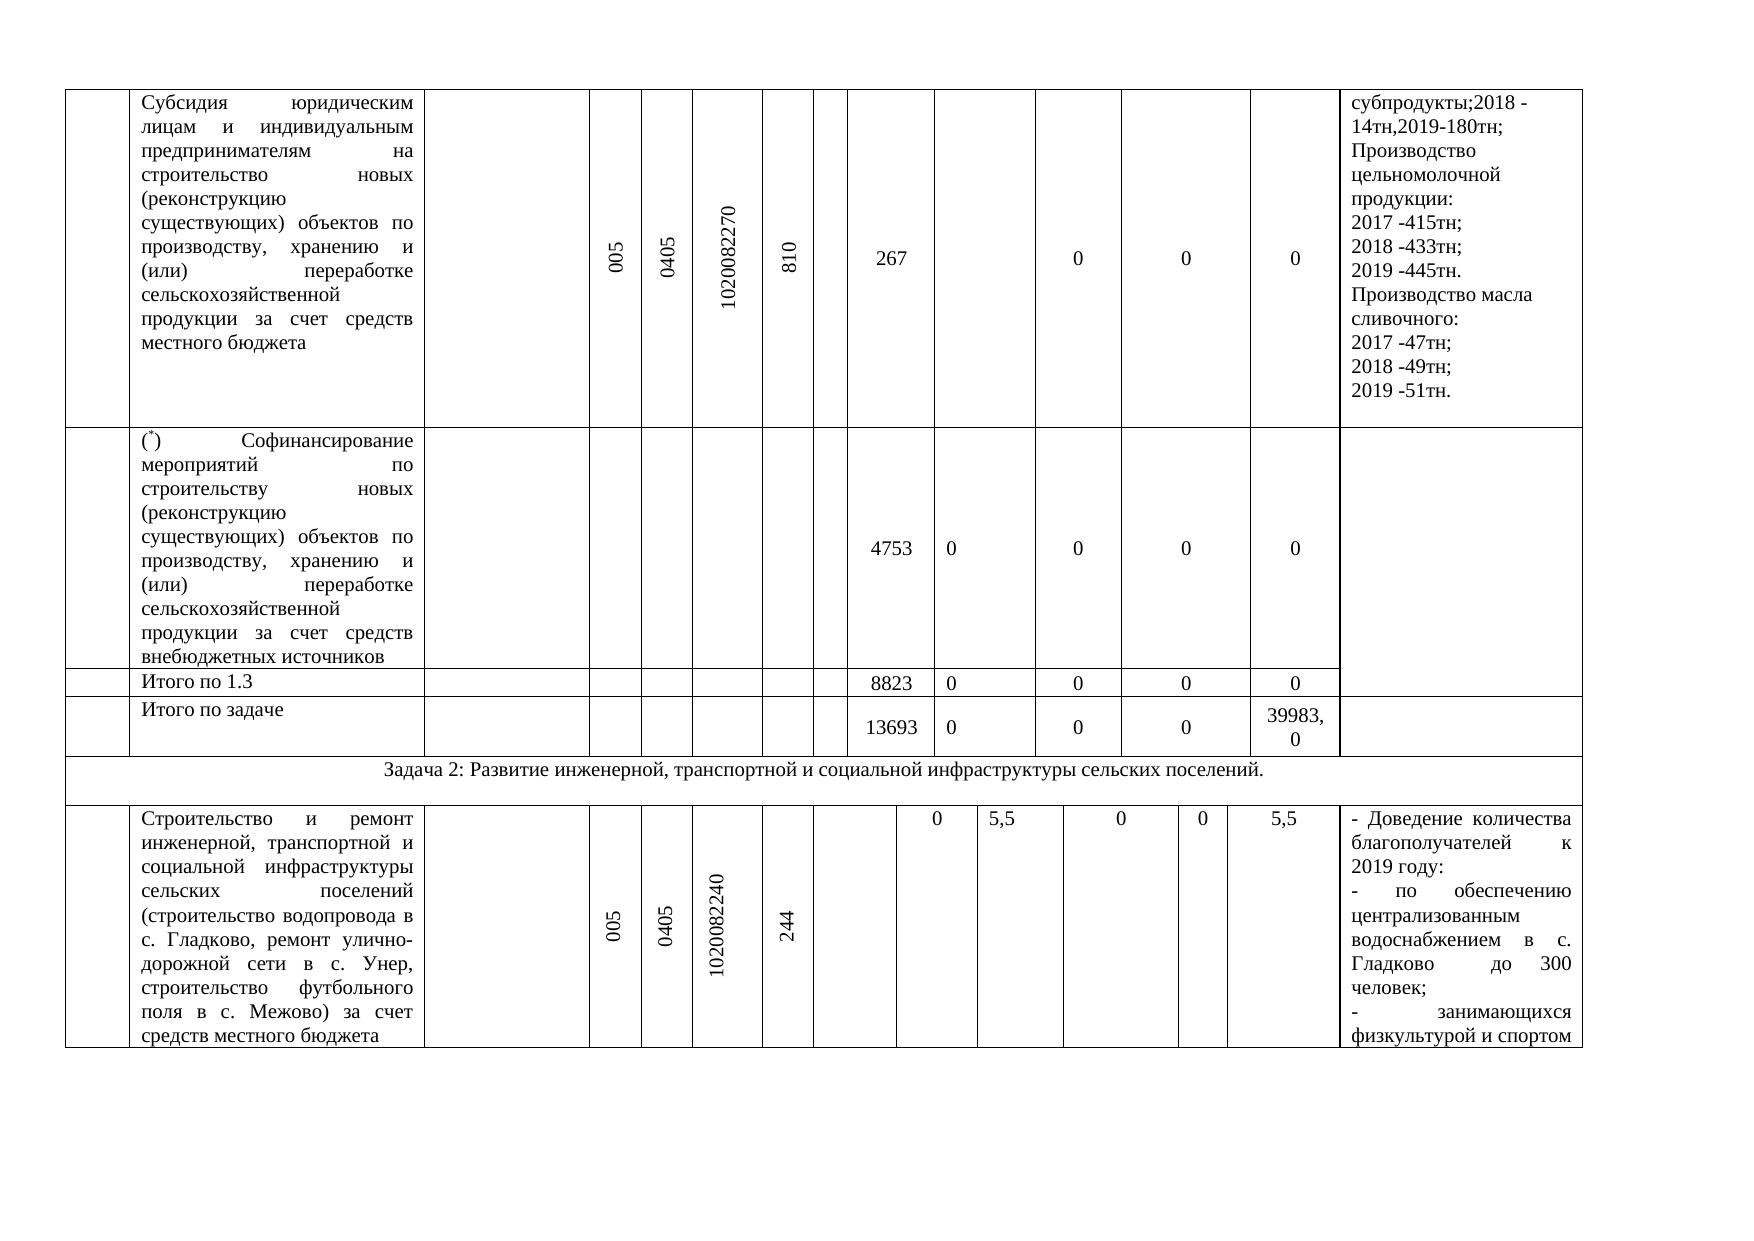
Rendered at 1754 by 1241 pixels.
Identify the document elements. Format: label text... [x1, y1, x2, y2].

table_cell 0 [1122, 697, 1250, 756]
table_cell 13693 [848, 697, 934, 756]
table_cell 0 [1122, 669, 1250, 696]
table_cell 0 [1251, 428, 1339, 668]
table_cell 244 [763, 806, 813, 1047]
table_cell 0 [897, 806, 977, 1047]
table_cell [590, 697, 641, 756]
table_cell [1341, 697, 1582, 756]
table_cell [814, 806, 896, 1047]
table_cell [425, 428, 589, 668]
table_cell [1341, 806, 1582, 1047]
table_cell [425, 697, 589, 756]
table_cell [590, 428, 641, 668]
table_cell 0 [1251, 669, 1339, 696]
table_cell [66, 90, 129, 427]
table_cell 0 [1036, 697, 1121, 756]
table_cell Итого по 1.3 [130, 669, 424, 696]
table_cell [814, 697, 847, 756]
table_cell [693, 669, 762, 696]
table_cell [814, 669, 847, 696]
table_cell [590, 669, 641, 696]
table_cell [763, 428, 813, 668]
table_cell [642, 428, 692, 668]
table_cell 4753 [848, 428, 934, 668]
table_cell 0 [1122, 90, 1250, 427]
table_cell 5,5 [978, 806, 1063, 1047]
table_cell [66, 697, 129, 756]
table_cell 1020082270 [693, 90, 762, 427]
table_cell [814, 90, 847, 427]
table_cell [1341, 428, 1582, 696]
table_cell 005 [590, 806, 641, 1047]
table_cell [425, 90, 589, 427]
table_cell 5,5 [1228, 806, 1339, 1047]
table_cell 005 [590, 90, 641, 427]
table_cell Итого по задаче [130, 697, 424, 756]
table_cell [642, 697, 692, 756]
table_cell [935, 90, 1035, 427]
table_cell 0 [1036, 90, 1121, 427]
table_cell [763, 697, 813, 756]
table_cell Строительство и ремонт инженерной, транспортной и социальной инфраструктуры сельских поселений (строительство водопровода в с. Гладково, ремонт улично-дорожной сети в с. Унер, строительство футбольного поля в с. Межово) за счет средств местного бюджета [130, 806, 424, 1047]
table_cell [814, 428, 847, 668]
table_cell [66, 428, 129, 668]
table_cell [642, 669, 692, 696]
table_cell [763, 669, 813, 696]
table_cell 0 [935, 697, 1035, 756]
table_cell [425, 806, 589, 1047]
table_cell 0 [1064, 806, 1178, 1047]
table_cell 39983,0 [1251, 697, 1339, 756]
table_cell 810 [763, 90, 813, 427]
table_cell Задача 2: Развитие инженерной, транспортной и социальной инфраструктуры сельских поселений. [66, 757, 1582, 805]
table_cell 0 [1036, 669, 1121, 696]
table_cell [66, 806, 129, 1047]
table_cell 0 [1251, 90, 1339, 427]
table_cell [425, 669, 589, 696]
table_cell 0 [1036, 428, 1121, 668]
table_cell 0 [935, 428, 1035, 668]
table_cell 1020082240 [693, 806, 762, 1047]
table_cell - Создание новых рабочих мест 12; Производство продукции переработки: - колбасные изделия: 2018год-20тн; 2019год – 90 тн; Производство продукции убойного цеха: Мясо и пищевые субпродукты;2018 -14тн,2019-180тн; Производство цельномолочной продукции: 2017 -415тн; 2018 -433тн; 2019 -445тн. Производство масла сливочного: 2017 -47тн; 2018 -49тн; 2019 -51тн. [1341, 90, 1582, 427]
table_cell [693, 428, 762, 668]
table_cell 267 [848, 90, 934, 427]
table_cell [66, 669, 129, 696]
table_cell 8823 [848, 669, 934, 696]
table_cell 0 [935, 669, 1035, 696]
table_cell 0405 [642, 806, 692, 1047]
table_cell Субсидия юридическим лицам и индивидуальным предпринимателям на строительство новых (реконструкцию существующих) объектов по производству, хранению и (или) переработке сельскохозяйственной продукции за счет средств местного бюджета [130, 90, 424, 427]
table_cell 0 [1179, 806, 1227, 1047]
table_cell 0 [1122, 428, 1250, 668]
table_cell [693, 697, 762, 756]
table_cell (*) Софинансирование мероприятий по строительству новых (реконструкцию существующих) объектов по производству, хранению и (или) переработке сельскохозяйственной продукции за счет средств внебюджетных источников [130, 428, 424, 668]
table_cell 0405 [642, 90, 692, 427]
